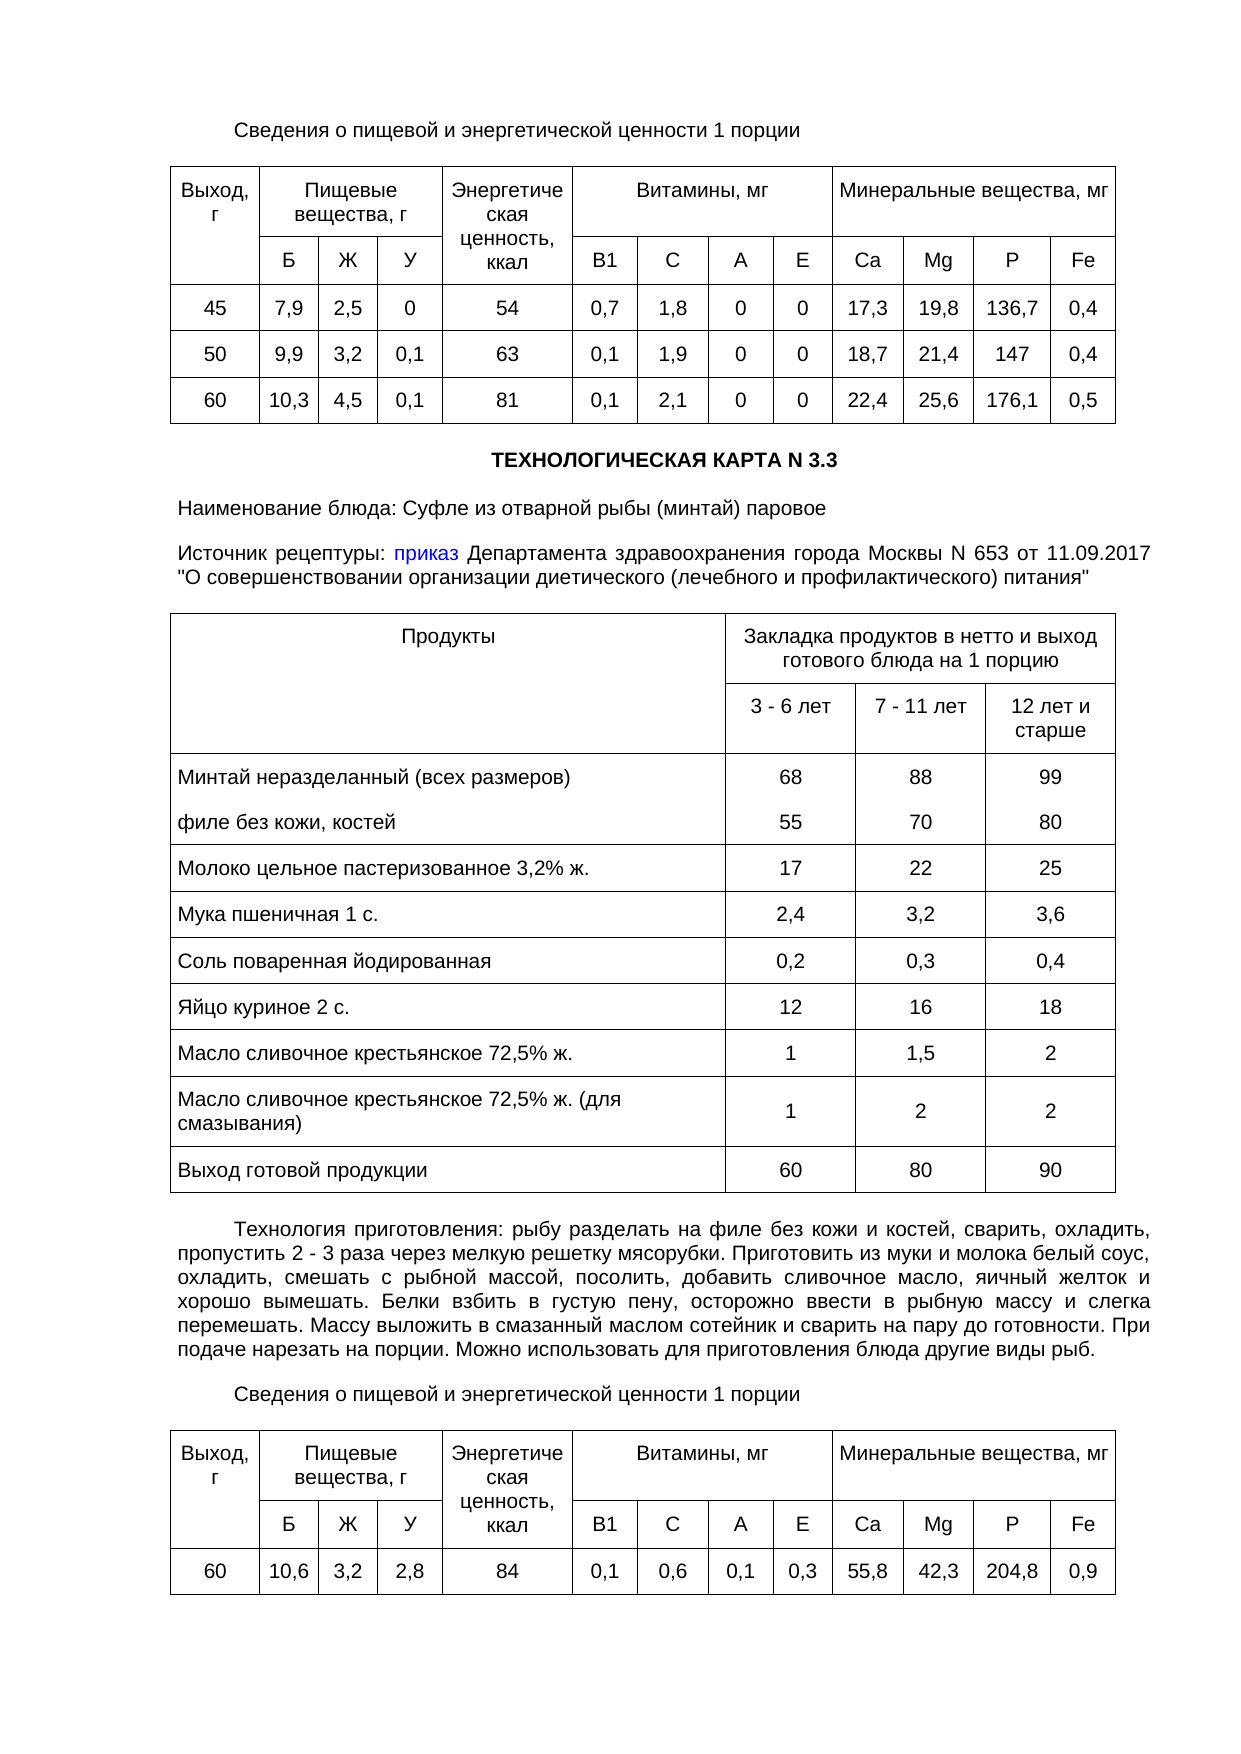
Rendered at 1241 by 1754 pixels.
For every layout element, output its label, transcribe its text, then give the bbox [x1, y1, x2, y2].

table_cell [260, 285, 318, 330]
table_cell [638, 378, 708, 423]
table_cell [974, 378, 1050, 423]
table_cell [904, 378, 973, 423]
text Источник рецептуры: приказ Департамента здравоохранения города Москвы N 653 от 11.09.2017 "О совершенствовании организации диетического (лечебного и профилактического) питания" [177, 541, 1152, 588]
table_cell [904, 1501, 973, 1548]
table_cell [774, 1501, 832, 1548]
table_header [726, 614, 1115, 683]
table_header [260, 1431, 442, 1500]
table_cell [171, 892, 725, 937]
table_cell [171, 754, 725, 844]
text Сведения о пищевой и энергетической ценности 1 порции [177, 1382, 1152, 1406]
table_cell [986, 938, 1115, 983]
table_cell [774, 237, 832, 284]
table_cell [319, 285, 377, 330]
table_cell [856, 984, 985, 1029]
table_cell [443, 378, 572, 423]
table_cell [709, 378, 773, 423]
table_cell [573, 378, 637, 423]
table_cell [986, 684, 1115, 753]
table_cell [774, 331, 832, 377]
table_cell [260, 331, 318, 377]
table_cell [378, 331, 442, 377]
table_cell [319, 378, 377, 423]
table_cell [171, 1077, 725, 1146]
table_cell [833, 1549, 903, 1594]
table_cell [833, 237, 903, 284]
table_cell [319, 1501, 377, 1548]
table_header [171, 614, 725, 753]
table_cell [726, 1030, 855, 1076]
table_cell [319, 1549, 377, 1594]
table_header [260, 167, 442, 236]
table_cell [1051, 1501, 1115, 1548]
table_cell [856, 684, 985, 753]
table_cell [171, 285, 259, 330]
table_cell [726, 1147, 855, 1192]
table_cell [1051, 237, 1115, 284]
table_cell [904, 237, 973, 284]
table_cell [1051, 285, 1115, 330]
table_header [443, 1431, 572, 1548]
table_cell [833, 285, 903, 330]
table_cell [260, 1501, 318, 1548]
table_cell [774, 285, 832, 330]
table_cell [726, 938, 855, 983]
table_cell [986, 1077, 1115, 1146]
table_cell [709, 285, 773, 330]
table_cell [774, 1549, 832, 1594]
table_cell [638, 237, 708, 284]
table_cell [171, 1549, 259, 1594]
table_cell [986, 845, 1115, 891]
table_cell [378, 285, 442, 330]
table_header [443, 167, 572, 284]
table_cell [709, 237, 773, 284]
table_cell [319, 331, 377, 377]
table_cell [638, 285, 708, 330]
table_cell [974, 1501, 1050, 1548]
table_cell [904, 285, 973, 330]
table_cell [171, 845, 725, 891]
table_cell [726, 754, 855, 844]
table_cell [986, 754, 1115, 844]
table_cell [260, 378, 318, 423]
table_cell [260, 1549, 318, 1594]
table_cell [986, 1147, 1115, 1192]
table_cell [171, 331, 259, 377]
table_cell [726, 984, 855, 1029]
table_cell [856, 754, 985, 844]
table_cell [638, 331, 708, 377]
title ТЕХНОЛОГИЧЕСКАЯ КАРТА N 3.3 [177, 448, 1152, 472]
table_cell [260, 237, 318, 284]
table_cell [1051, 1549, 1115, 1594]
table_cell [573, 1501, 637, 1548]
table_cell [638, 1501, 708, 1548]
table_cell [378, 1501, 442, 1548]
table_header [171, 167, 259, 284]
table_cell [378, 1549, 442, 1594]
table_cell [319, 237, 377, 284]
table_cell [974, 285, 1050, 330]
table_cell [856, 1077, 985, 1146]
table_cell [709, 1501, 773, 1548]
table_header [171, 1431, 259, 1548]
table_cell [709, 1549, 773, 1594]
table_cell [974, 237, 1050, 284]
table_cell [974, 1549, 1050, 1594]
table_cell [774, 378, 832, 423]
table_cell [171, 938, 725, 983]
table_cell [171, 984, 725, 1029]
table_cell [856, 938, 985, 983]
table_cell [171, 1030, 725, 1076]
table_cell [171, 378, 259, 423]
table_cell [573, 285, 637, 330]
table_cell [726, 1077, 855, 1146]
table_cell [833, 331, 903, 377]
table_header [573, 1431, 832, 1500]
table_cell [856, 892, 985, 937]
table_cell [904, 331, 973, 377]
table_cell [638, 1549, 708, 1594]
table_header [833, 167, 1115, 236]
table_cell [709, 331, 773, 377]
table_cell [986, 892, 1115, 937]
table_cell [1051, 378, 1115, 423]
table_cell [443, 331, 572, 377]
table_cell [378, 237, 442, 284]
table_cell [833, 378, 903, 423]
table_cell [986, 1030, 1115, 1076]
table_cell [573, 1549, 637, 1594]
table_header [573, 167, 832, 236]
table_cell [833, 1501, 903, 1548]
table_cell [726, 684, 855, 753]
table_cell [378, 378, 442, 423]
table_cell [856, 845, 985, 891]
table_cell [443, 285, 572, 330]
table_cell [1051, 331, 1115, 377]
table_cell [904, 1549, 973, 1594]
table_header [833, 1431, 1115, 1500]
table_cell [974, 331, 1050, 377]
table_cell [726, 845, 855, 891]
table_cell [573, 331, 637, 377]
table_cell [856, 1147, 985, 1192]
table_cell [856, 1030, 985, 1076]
text Сведения о пищевой и энергетической ценности 1 порции [177, 118, 1152, 142]
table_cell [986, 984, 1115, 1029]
text Наименование блюда: Суфле из отварной рыбы (минтай) паровое [177, 496, 1152, 520]
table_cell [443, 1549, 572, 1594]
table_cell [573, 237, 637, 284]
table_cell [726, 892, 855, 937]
text Технология приготовления: рыбу разделать на филе без кожи и костей, сварить, охладить, пропустить 2 - 3 раза через мелкую решетку мясорубки. Приготовить из муки и молока белый соус, охладить, смешать с рыбной массой, посолить, добавить сливочное масло, яичный желток и хорошо вымешать. Белки взбить в густую пену, осторожно ввести в рыбную массу и слегка перемешать. Массу выложить в смазанный маслом сотейник и сварить на пару до готовности. При подаче нарезать на порции. Можно использовать для приготовления блюда другие виды рыб. [177, 1217, 1152, 1361]
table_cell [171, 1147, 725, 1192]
